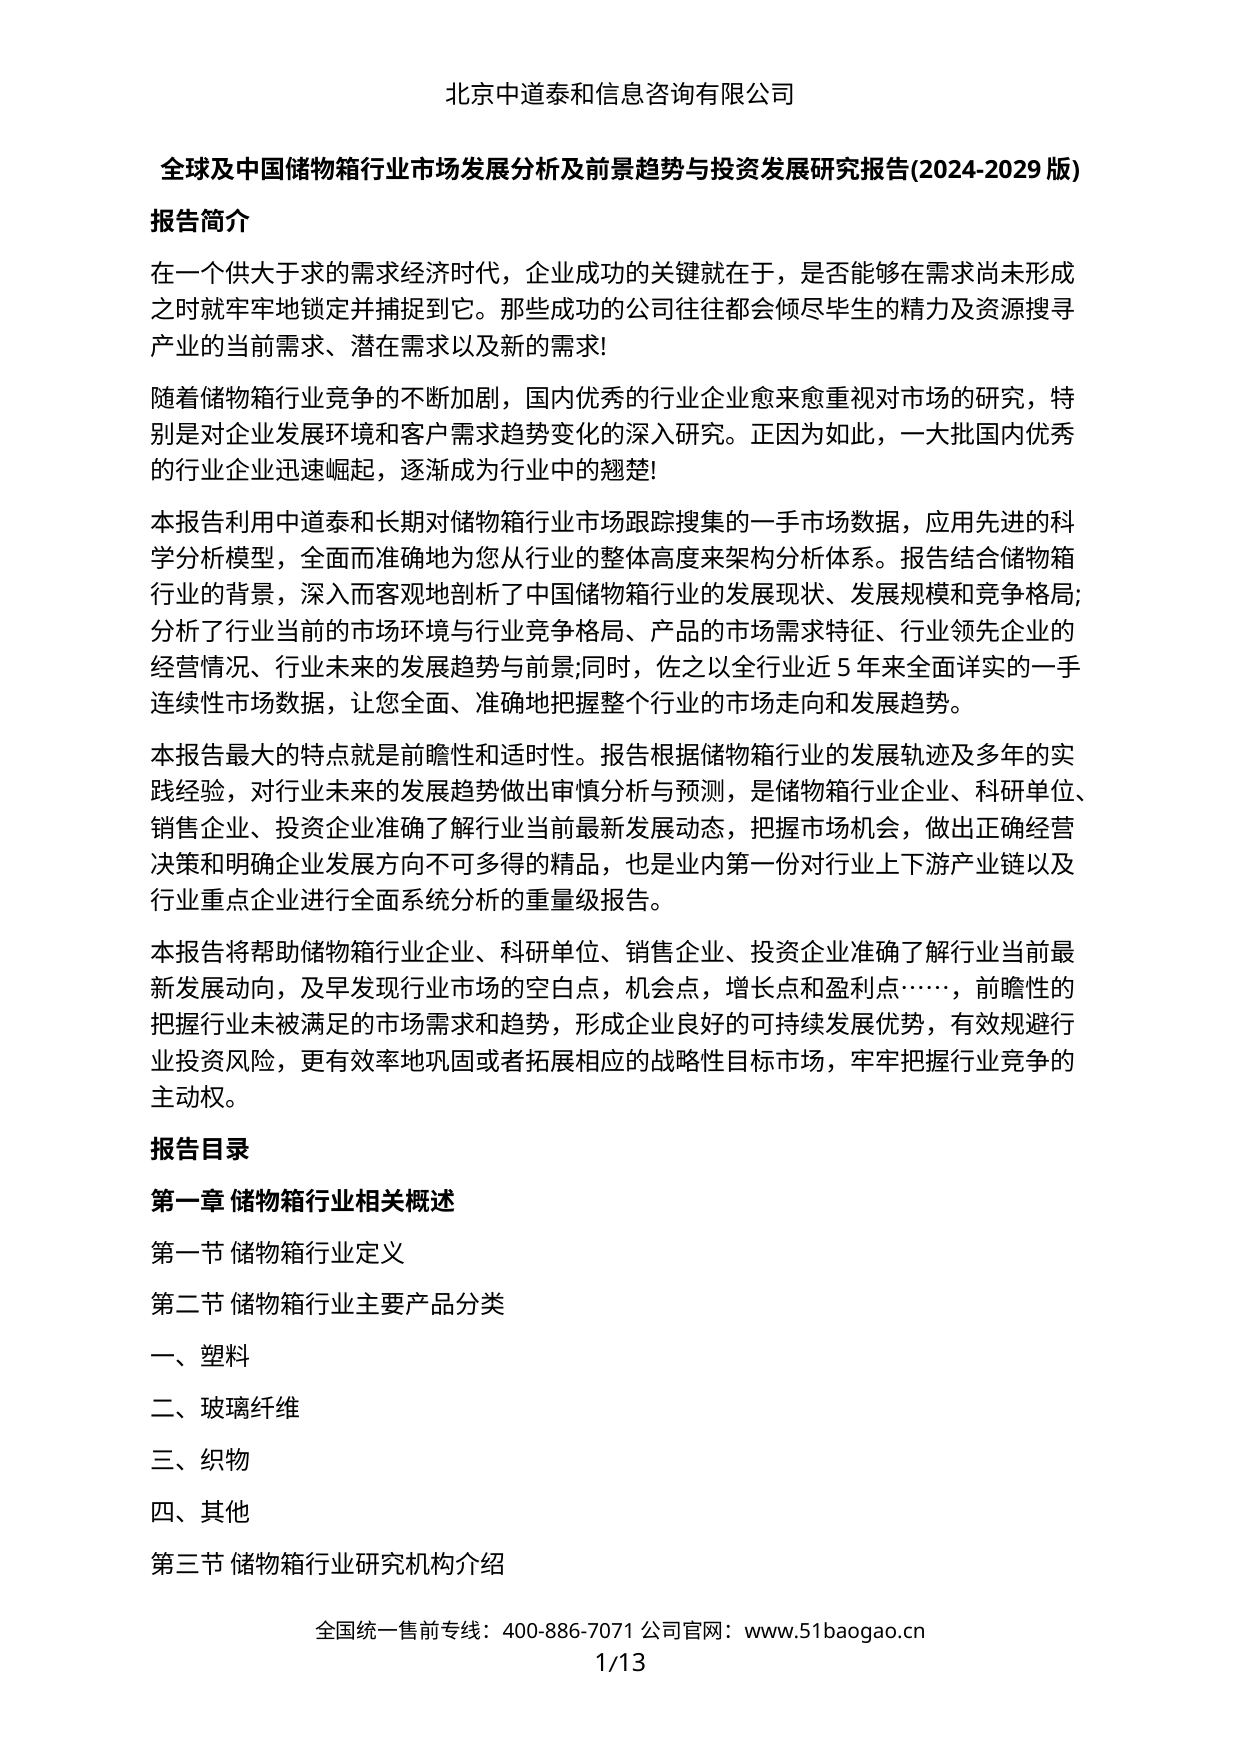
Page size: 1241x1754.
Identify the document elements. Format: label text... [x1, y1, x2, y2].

text 三、织物 [150, 1441, 1090, 1477]
text 四、其他 [150, 1492, 1090, 1529]
text 第一节 储物箱行业定义 [150, 1233, 1090, 1269]
text 在一个供大于求的需求经济时代，企业成功的关键就在于，是否能够在需求尚未形成之时就牢牢地锁定并捕捉到它。那些成功的公司往往都会倾尽毕生的精力及资源搜寻产业的当前需求、潜在需求以及新的需求! [150, 254, 1090, 362]
text 一、塑料 [150, 1337, 1090, 1373]
text 第二节 储物箱行业主要产品分类 [150, 1285, 1090, 1321]
text 报告目录 [150, 1129, 1090, 1166]
text 二、玻璃纤维 [150, 1389, 1090, 1425]
text 本报告最大的特点就是前瞻性和适时性。报告根据储物箱行业的发展轨迹及多年的实践经验，对行业未来的发展趋势做出审慎分析与预测，是储物箱行业企业、科研单位、销售企业、投资企业准确了解行业当前最新发展动态，把握市场机会，做出正确经营决策和明确企业发展方向不可多得的精品，也是业内第一份对行业上下游产业链以及行业重点企业进行全面系统分析的重量级报告。 [150, 736, 1090, 917]
text 第三节 储物箱行业研究机构介绍 [150, 1544, 1090, 1581]
text 本报告将帮助储物箱行业企业、科研单位、销售企业、投资企业准确了解行业当前最新发展动向，及早发现行业市场的空白点，机会点，增长点和盈利点……，前瞻性的把握行业未被满足的市场需求和趋势，形成企业良好的可持续发展优势，有效规避行业投资风险，更有效率地巩固或者拓展相应的战略性目标市场，牢牢把握行业竞争的主动权。 [150, 932, 1090, 1114]
text 第一章 储物箱行业相关概述 [150, 1181, 1090, 1217]
text 随着储物箱行业竞争的不断加剧，国内优秀的行业企业愈来愈重视对市场的研究，特别是对企业发展环境和客户需求趋势变化的深入研究。正因为如此，一大批国内优秀的行业企业迅速崛起，逐渐成为行业中的翘楚! [150, 378, 1090, 487]
text 全球及中国储物箱行业市场发展分析及前景趋势与投资发展研究报告(2024-2029版) [150, 150, 1090, 186]
text 报告简介 [150, 202, 1090, 238]
text 本报告利用中道泰和长期对储物箱行业市场跟踪搜集的一手市场数据，应用先进的科学分析模型，全面而准确地为您从行业的整体高度来架构分析体系。报告结合储物箱行业的背景，深入而客观地剖析了中国储物箱行业的发展现状、发展规模和竞争格局;分析了行业当前的市场环境与行业竞争格局、产品的市场需求特征、行业领先企业的经营情况、行业未来的发展趋势与前景;同时，佐之以全行业近5年来全面详实的一手连续性市场数据，让您全面、准确地把握整个行业的市场走向和发展趋势。 [150, 502, 1090, 720]
